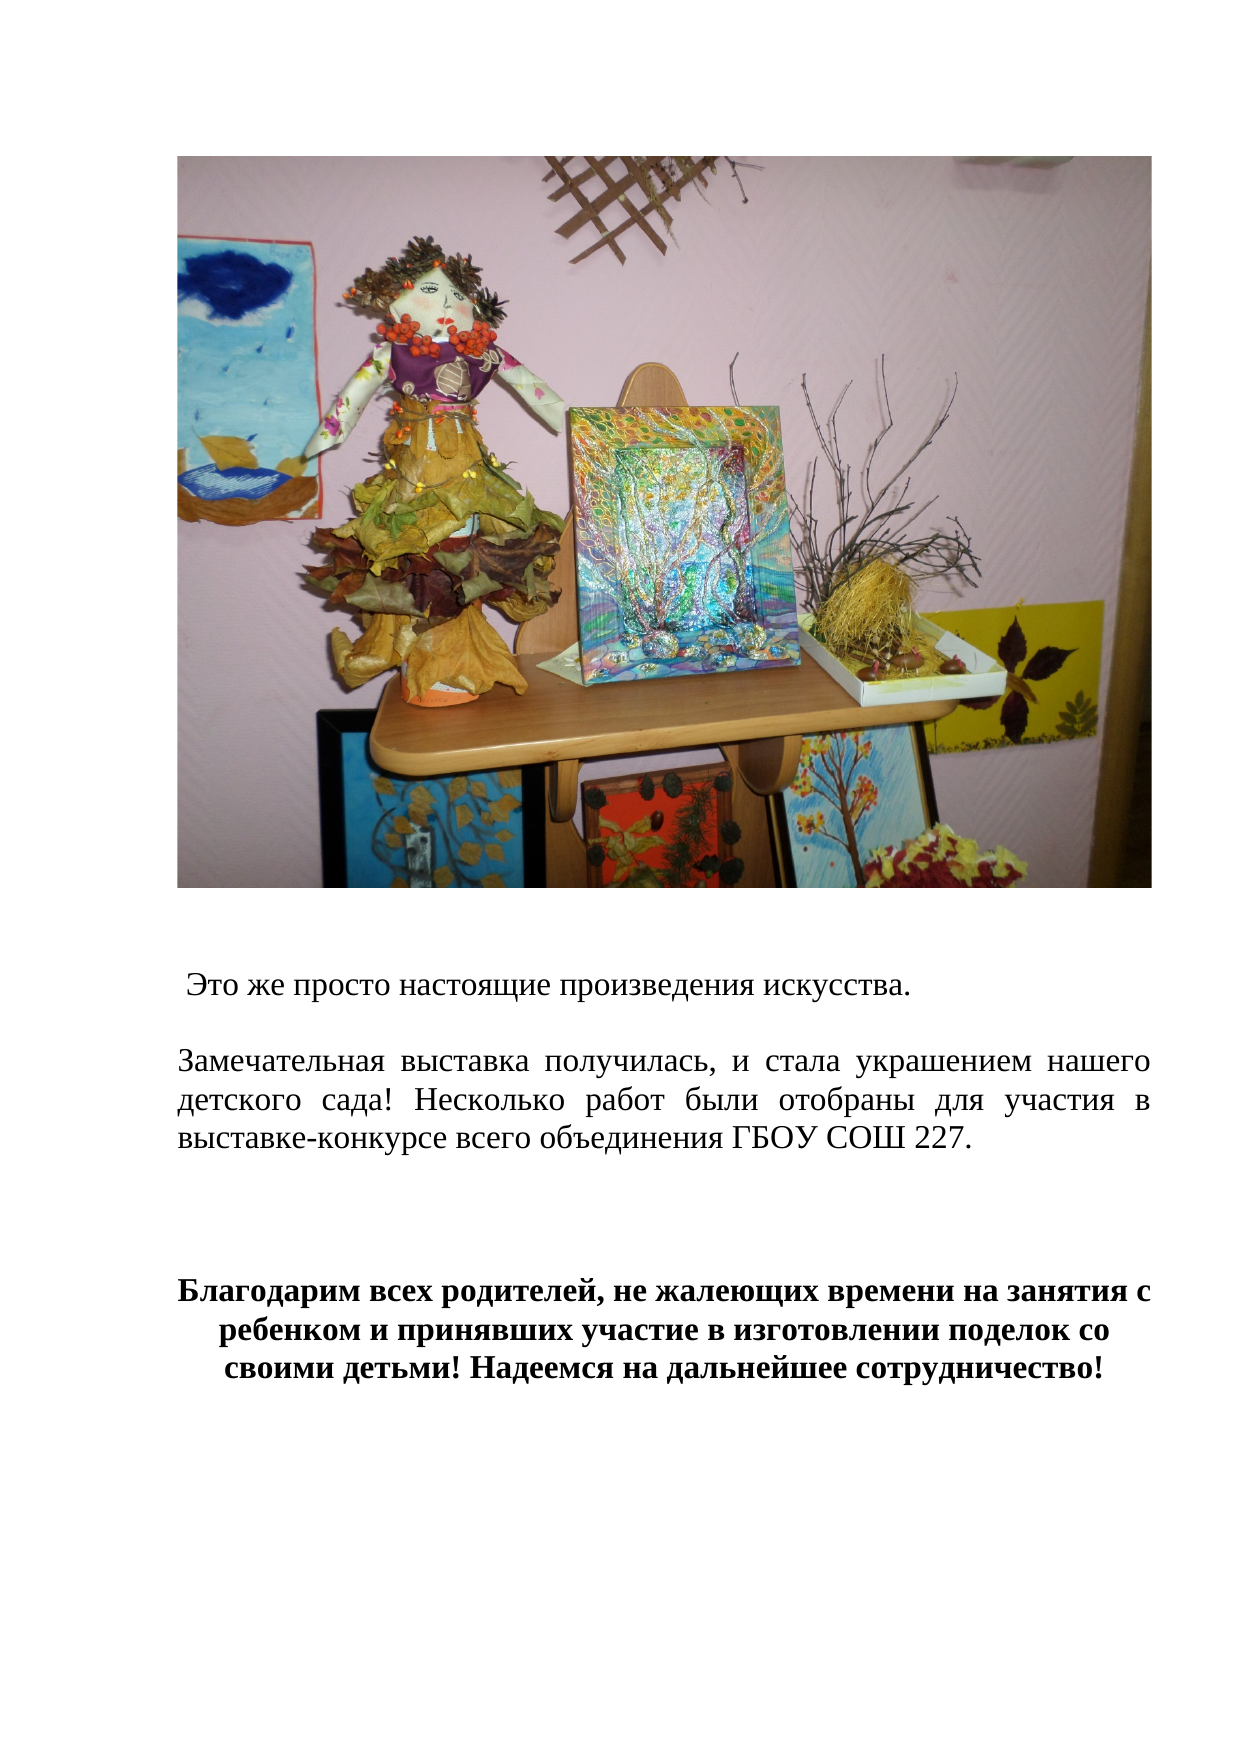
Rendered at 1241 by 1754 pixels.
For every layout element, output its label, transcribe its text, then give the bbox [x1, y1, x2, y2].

picture [177, 156, 1152, 888]
text Это же просто настоящие произведения искусства. [177, 964, 1152, 1002]
text Благодарим всех родителей, не жалеющих времени на занятия с ребенком и принявших участие в изготовлении поделок со своими детьми! Надеемся на дальнейшее сотрудничество! [177, 1271, 1152, 1386]
text Замечательная выставка получилась, и стала украшением нашего детского сада! Несколько работ были отобраны для участия в выставке-конкурсе всего объединения ГБОУ СОШ 227. [177, 1041, 1152, 1156]
